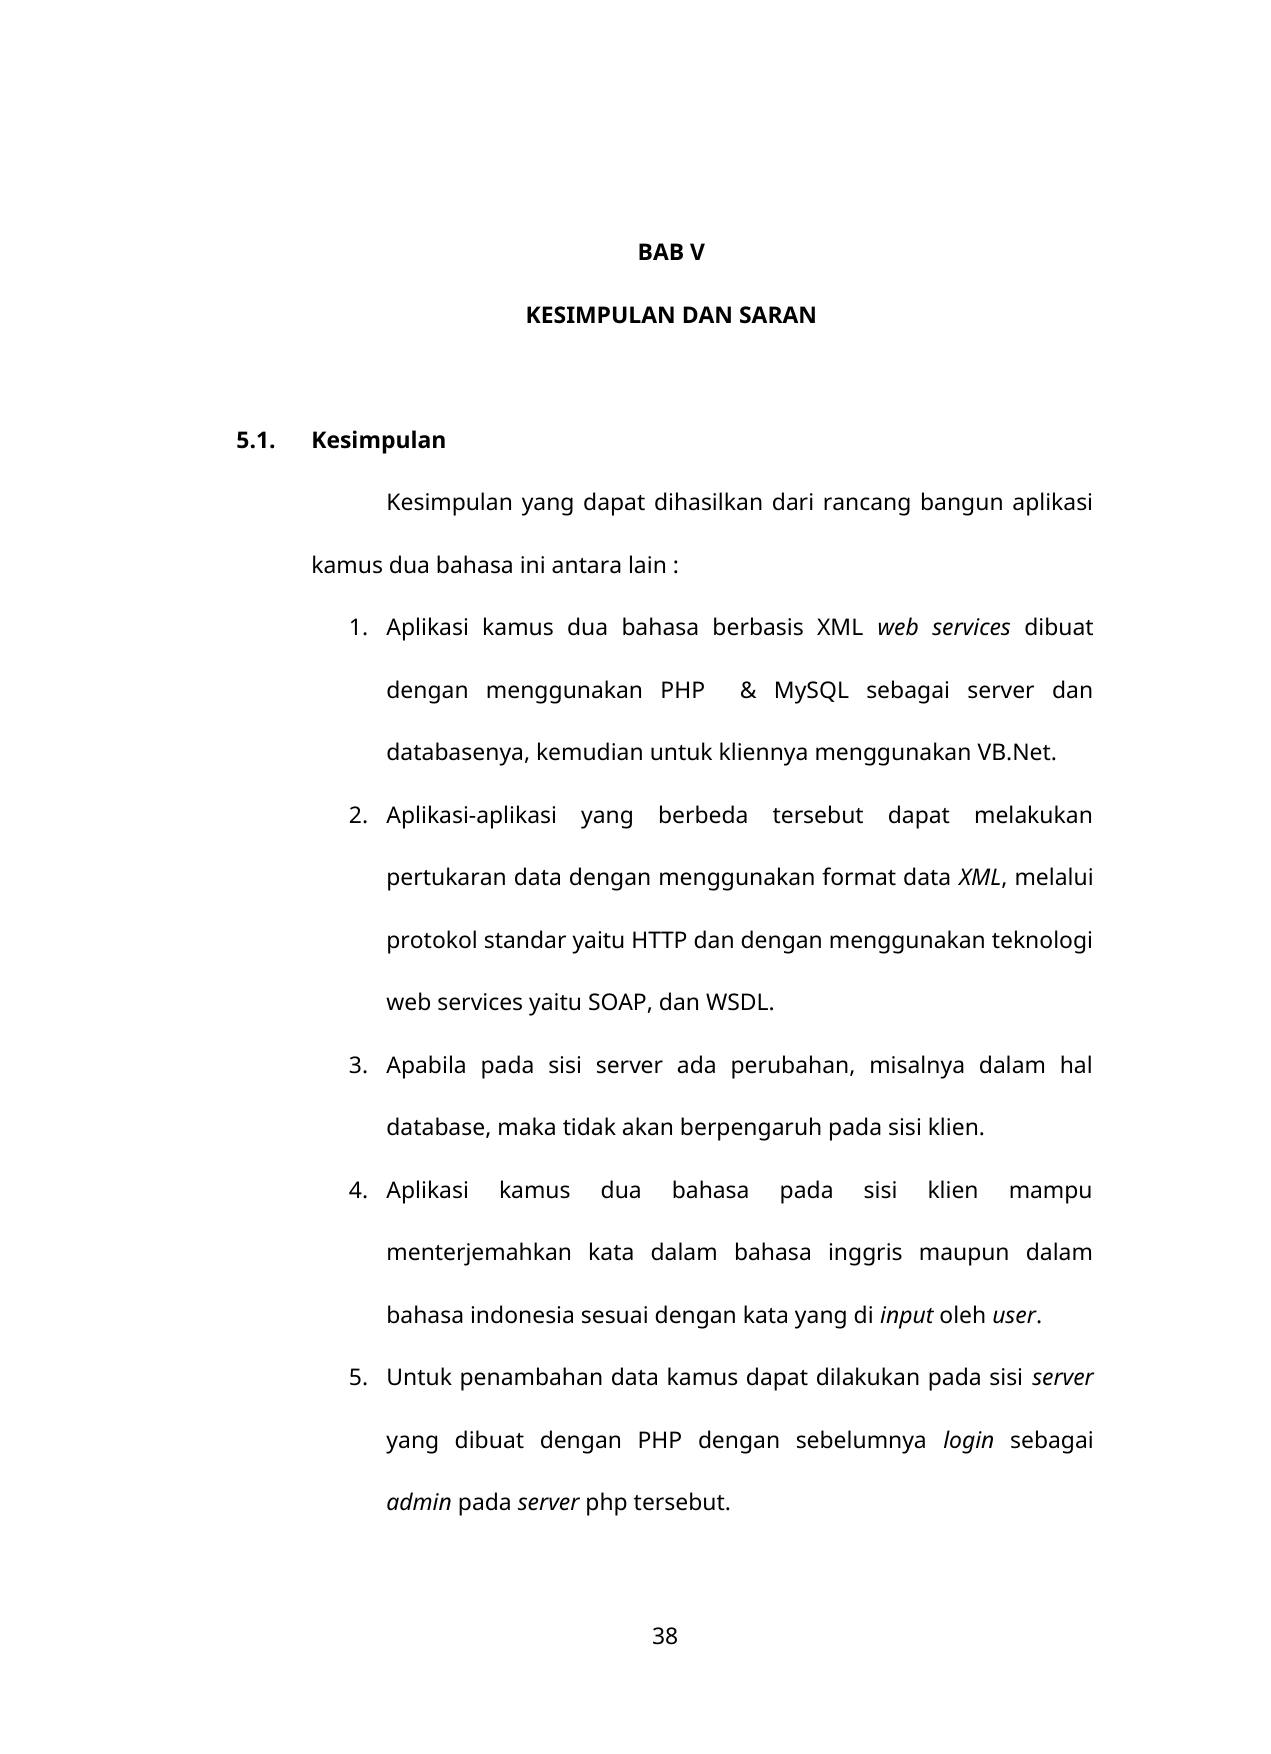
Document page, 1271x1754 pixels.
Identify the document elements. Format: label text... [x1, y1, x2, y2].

list Kesimpulan [236, 424, 1094, 455]
text KESIMPULAN DAN SARAN [249, 299, 1094, 330]
list Untuk penambahan data kamus dapat dilakukan pada sisi server yang dibuat dengan PHP dengan sebelumnya login sebagai admin pada server php tersebut. [349, 1361, 1094, 1517]
text BAB V [249, 236, 1094, 267]
list Aplikasi-aplikasi yang berbeda tersebut dapat melakukan pertukaran data dengan menggunakan format data XML, melalui protokol standar yaitu HTTP dan dengan menggunakan teknologi web services yaitu SOAP, dan WSDL. [349, 799, 1094, 1017]
list Aplikasi kamus dua bahasa pada sisi klien mampu menterjemahkan kata dalam bahasa inggris maupun dalam bahasa indonesia sesuai dengan kata yang di input oleh user. [349, 1174, 1094, 1330]
list Apabila pada sisi server ada perubahan, misalnya dalam hal database, maka tidak akan berpengaruh pada sisi klien. [349, 1049, 1094, 1142]
text Kesimpulan yang dapat dihasilkan dari rancang bangun aplikasi kamus dua bahasa ini antara lain : [311, 486, 1094, 580]
list Aplikasi kamus dua bahasa berbasis XML web services dibuat dengan menggunakan PHP & MySQL sebagai server dan databasenya, kemudian untuk kliennya menggunakan VB.Net. [349, 611, 1094, 767]
